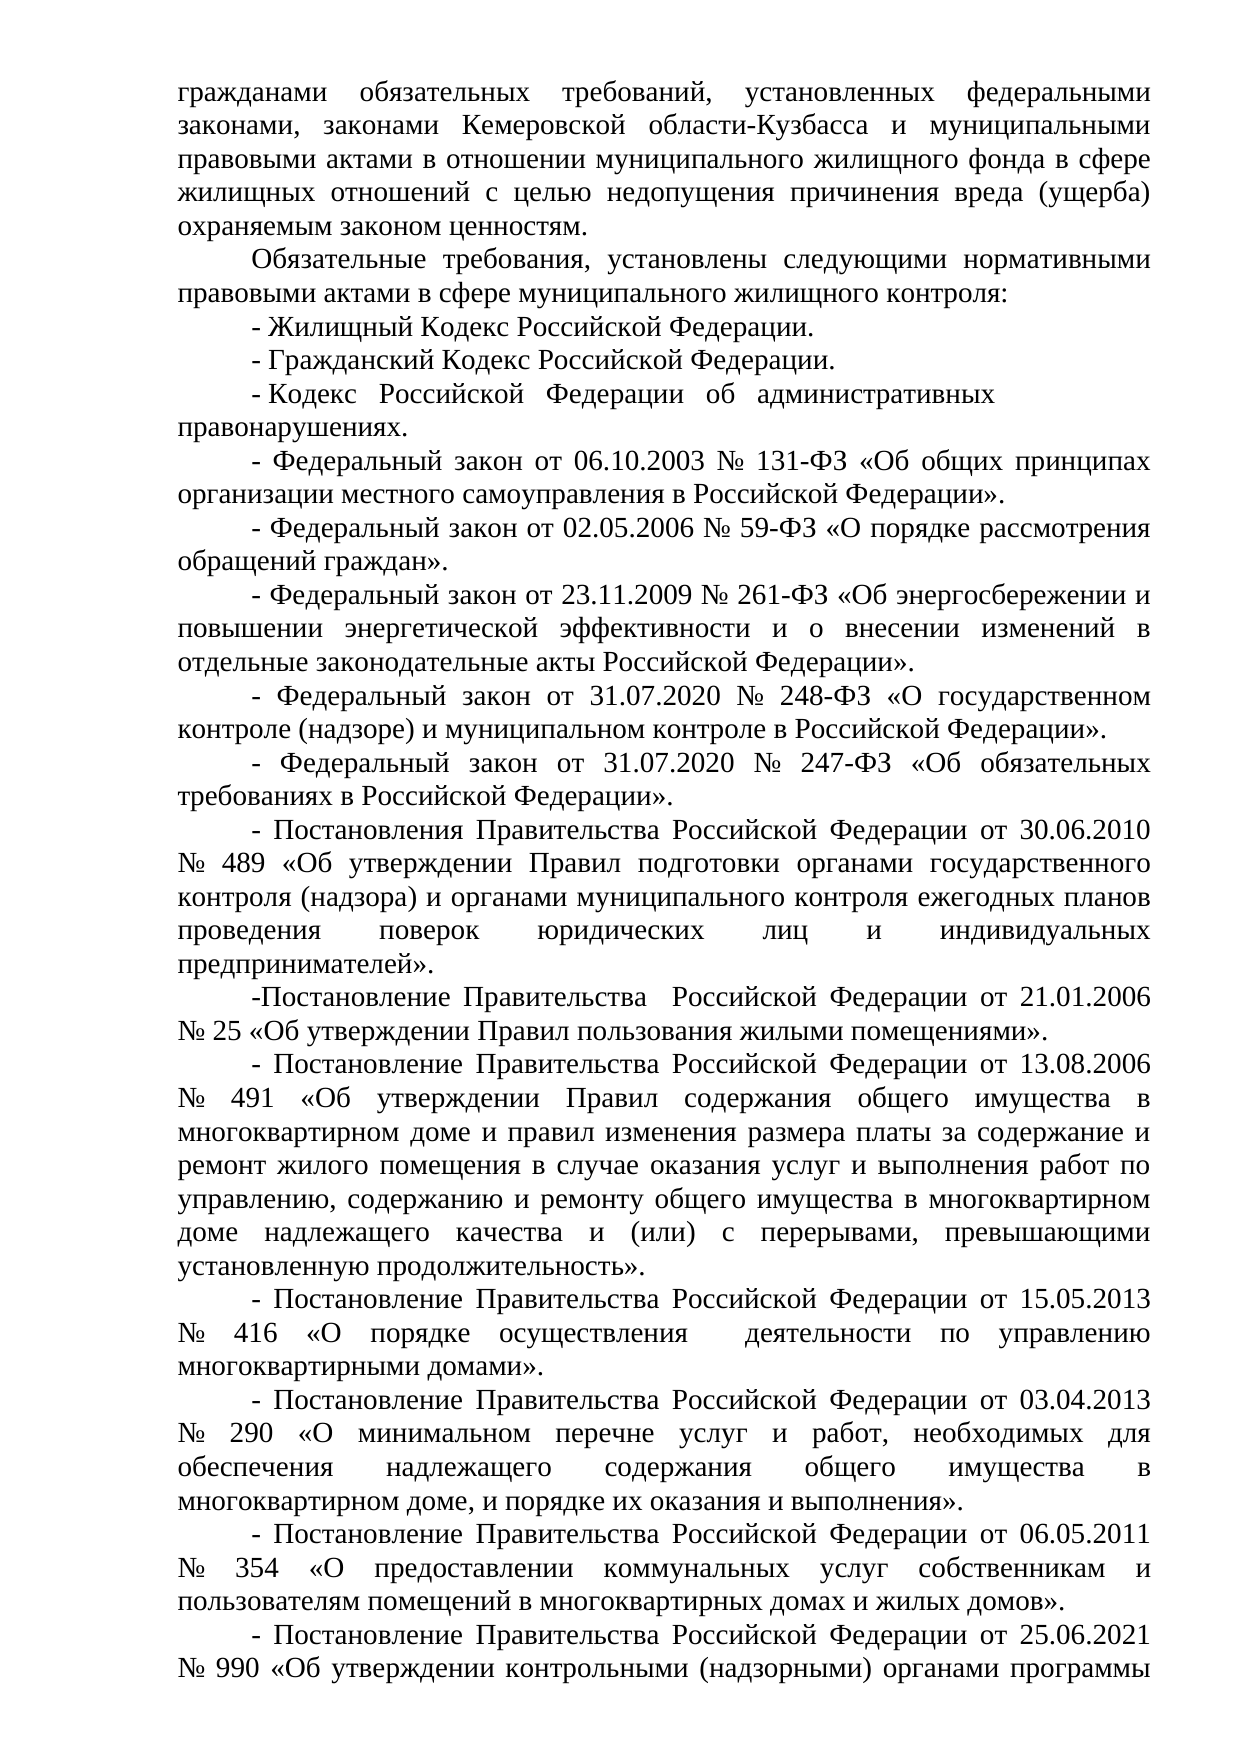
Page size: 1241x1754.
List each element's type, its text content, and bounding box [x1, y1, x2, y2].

text - Федеральный закон от 06.10.2003 № 131-ФЗ «Об общих принципах организации местного самоуправления в Российской Федерации». [177, 443, 1152, 510]
text - Кодекс Российской Федерации об административных правонарушениях. [177, 376, 1152, 443]
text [177, 74, 1152, 242]
text - Постановление Правительства Российской Федерации от 06.05.2011 № 354 «О предоставлении коммунальных услуг собственникам и пользователям помещений в многоквартирных домах и жилых домов». [177, 1516, 1152, 1617]
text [177, 1617, 1152, 1684]
text - Постановления Правительства Российской Федерации от 30.06.2010 № 489 «Об утверждении Правил подготовки органами государственного контроля (надзора) и органами муниципального контроля ежегодных планов проведения поверок юридических лиц и индивидуальных предпринимателей». [177, 812, 1152, 979]
text - Гражданский Кодекс Российской Федерации. [177, 342, 1152, 376]
text -Постановление Правительства Российской Федерации от 21.01.2006 № 25 «Об утверждении Правил пользования жилыми помещениями». [177, 979, 1152, 1047]
text - Федеральный закон от 31.07.2020 № 247-ФЗ «Об обязательных требованиях в Российской Федерации». [177, 745, 1152, 812]
text - Федеральный закон от 31.07.2020 № 248-ФЗ «О государственном контроле (надзоре) и муниципальном контроле в Российской Федерации». [177, 678, 1152, 745]
text - Постановление Правительства Российской Федерации от 03.04.2013 № 290 «О минимальном перечне услуг и работ, необходимых для обеспечения надлежащего содержания общего имущества в многоквартирном доме, и порядке их оказания и выполнения». [177, 1382, 1152, 1516]
text Обязательные требования, установлены следующими нормативными правовыми актами в сфере муниципального жилищного контроля: [177, 242, 1152, 309]
text - Жилищный Кодекс Российской Федерации. [177, 309, 1152, 342]
text - Федеральный закон от 02.05.2006 № 59-ФЗ «О порядке рассмотрения обращений граждан». [177, 510, 1152, 577]
text - Постановление Правительства Российской Федерации от 13.08.2006 № 491 «Об утверждении Правил содержания общего имущества в многоквартирном доме и правил изменения размера платы за содержание и ремонт жилого помещения в случае оказания услуг и выполнения работ по управлению, содержанию и ремонту общего имущества в многоквартирном доме надлежащего качества и (или) с перерывами, превышающими установленную продолжительность». [177, 1047, 1152, 1281]
text - Постановление Правительства Российской Федерации от 15.05.2013 № 416 «О порядке осуществления деятельности по управлению многоквартирными домами». [177, 1281, 1152, 1382]
text - Федеральный закон от 23.11.2009 № 261-ФЗ «Об энергосбережении и повышении энергетической эффективности и о внесении изменений в отдельные законодательные акты Российской Федерации». [177, 577, 1152, 678]
